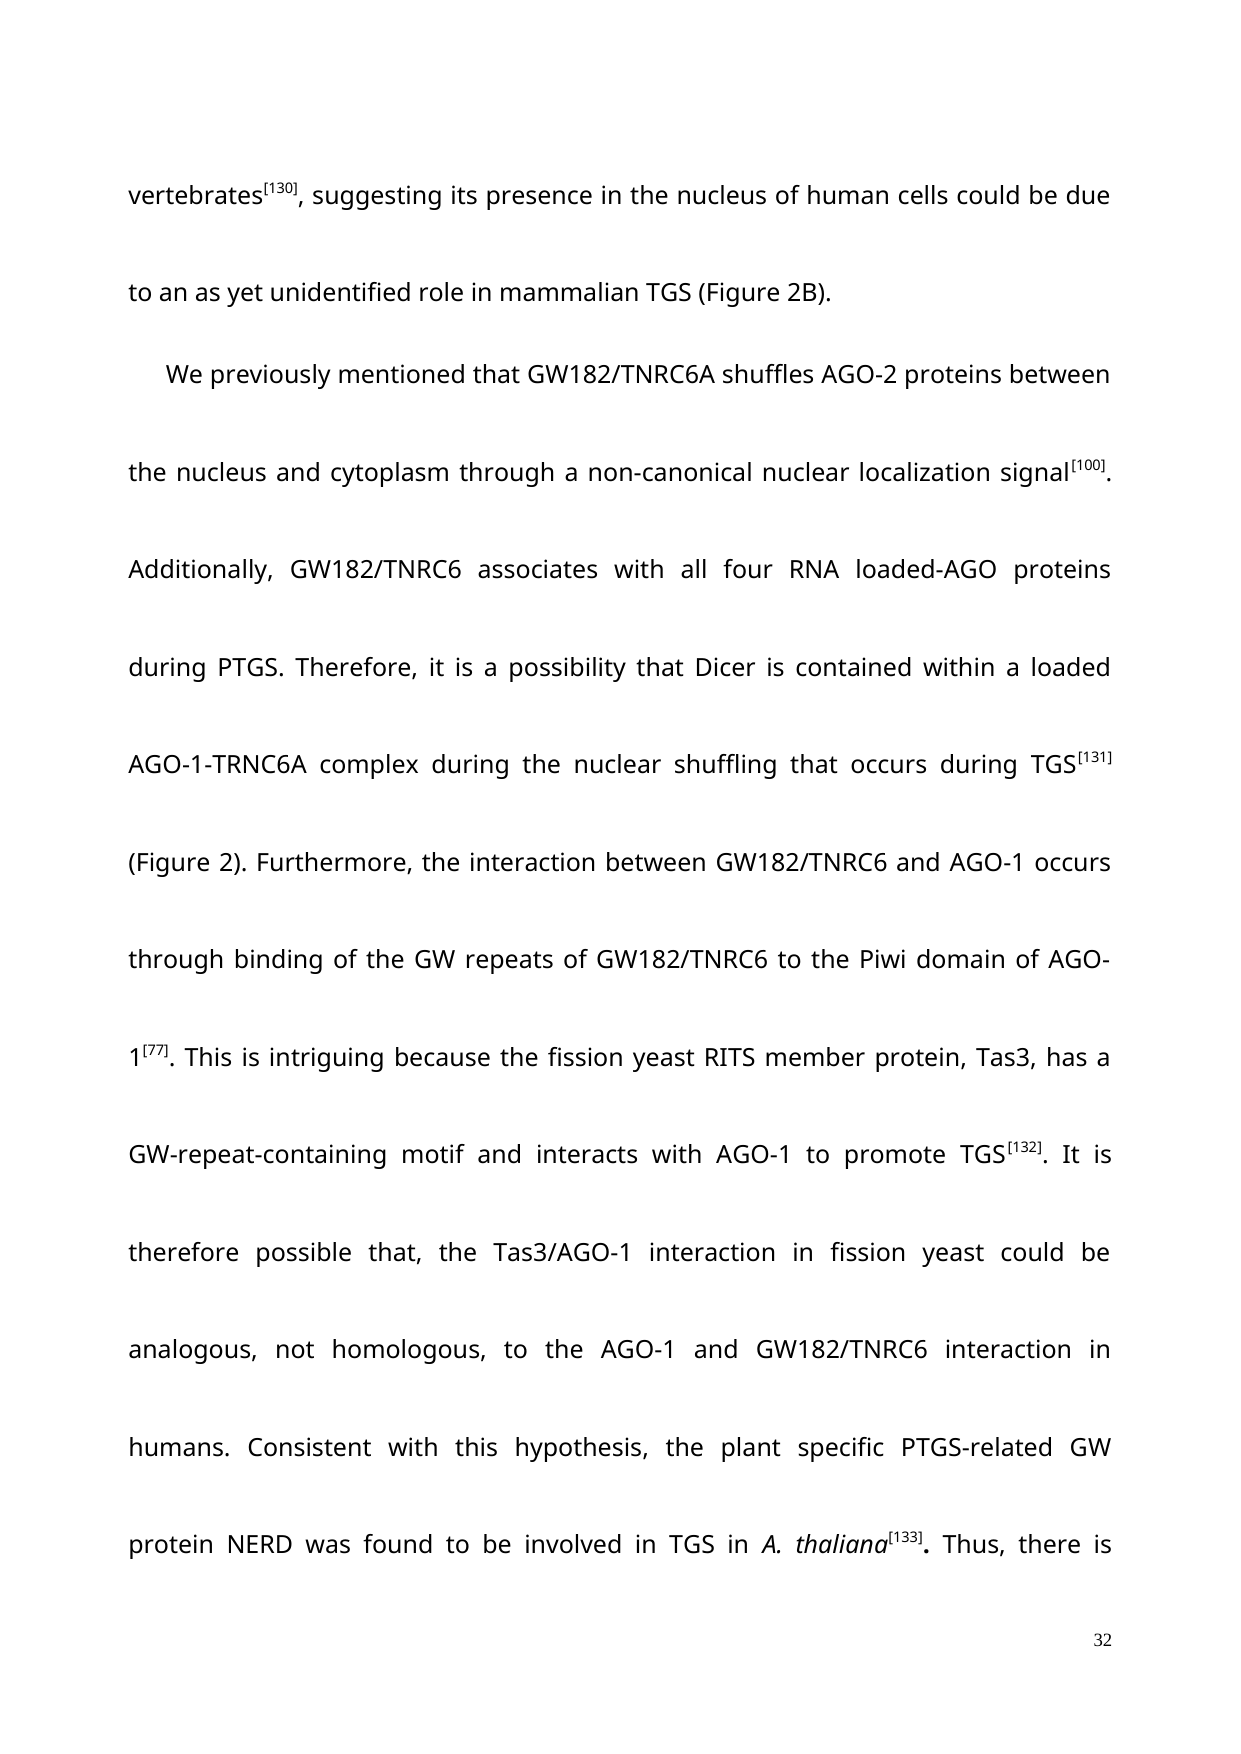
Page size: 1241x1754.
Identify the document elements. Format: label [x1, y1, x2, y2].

text [128, 162, 1112, 324]
text [128, 341, 1112, 1576]
